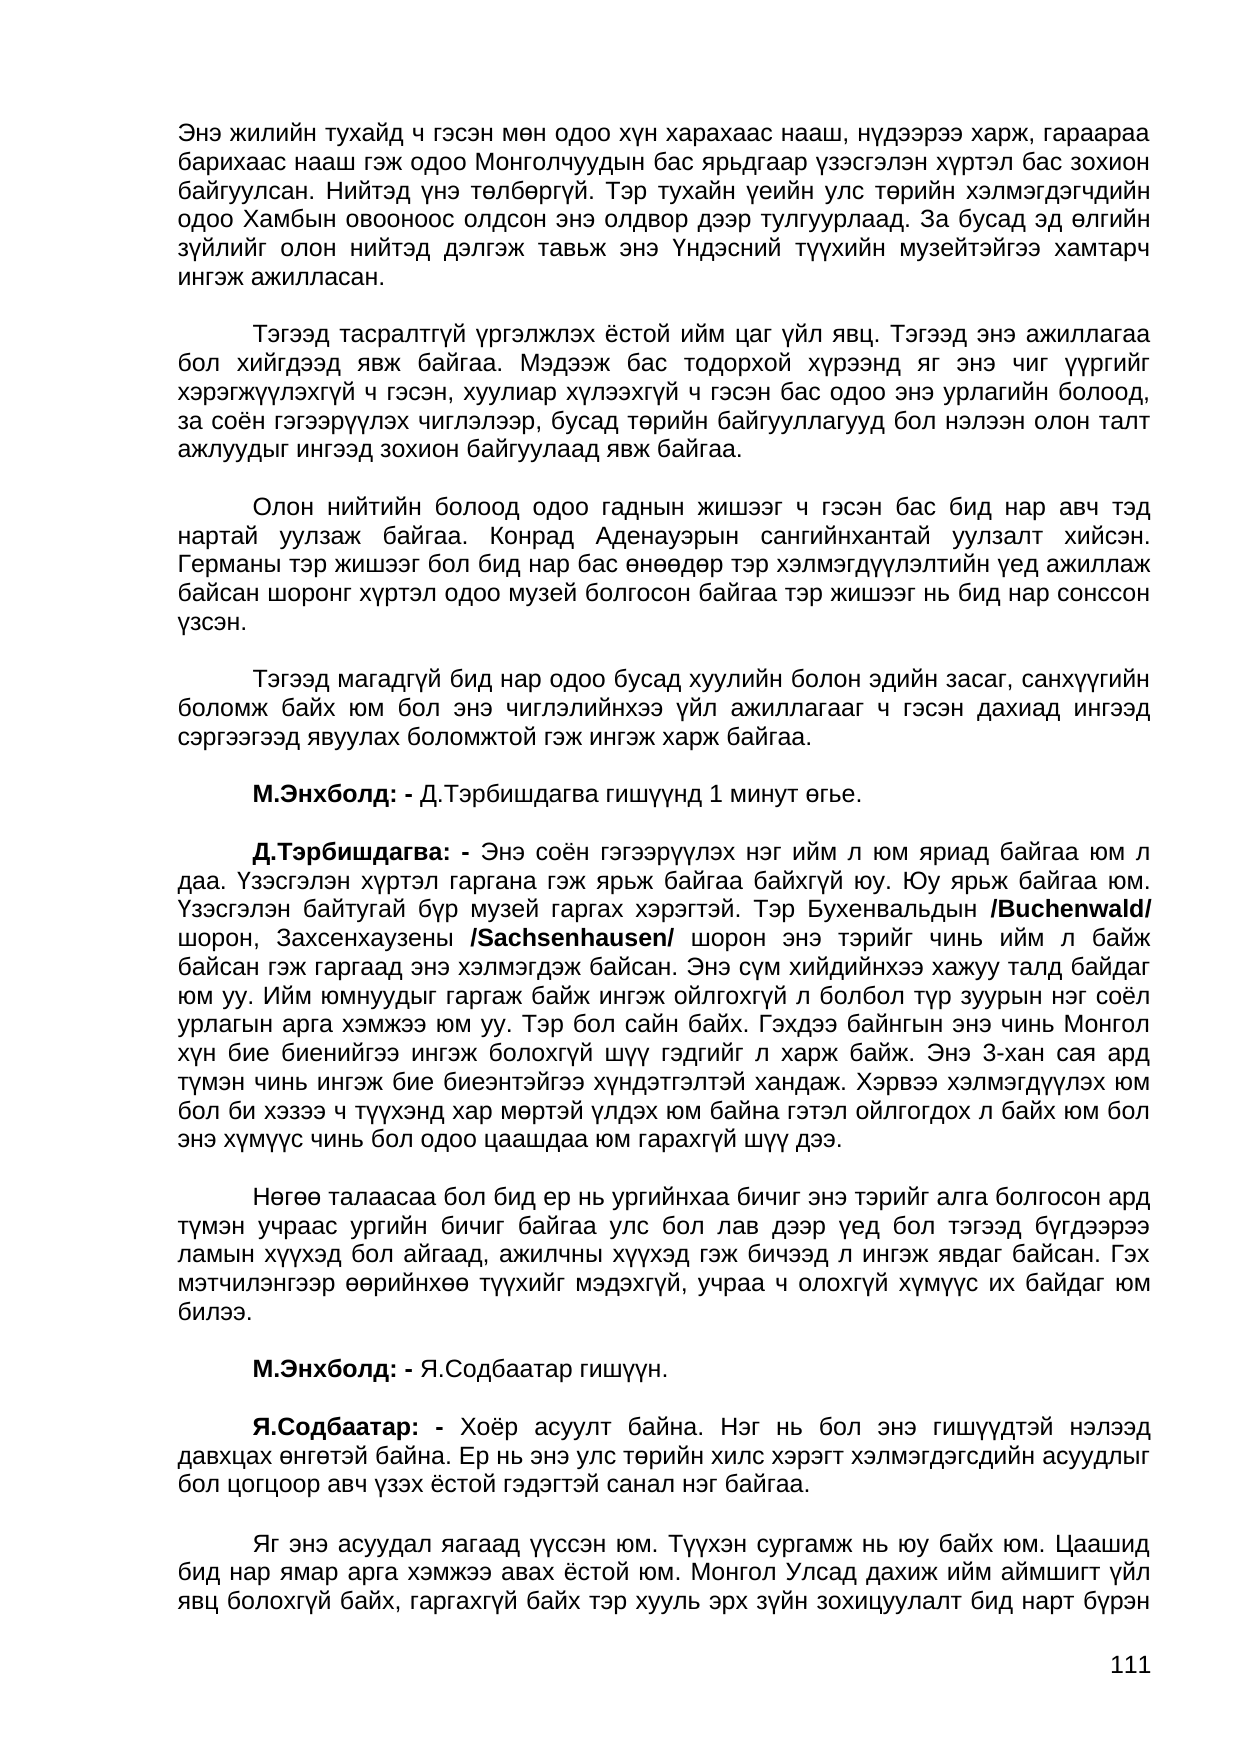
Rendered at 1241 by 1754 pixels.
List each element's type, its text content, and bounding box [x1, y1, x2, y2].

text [177, 1529, 1152, 1615]
text М.Энхболд: - Я.Содбаатар гишүүн. [177, 1354, 1152, 1383]
text Олон нийтийн болоод одоо гаднын жишээг ч гэсэн бас бид нар авч тэд нартай уулзаж байгаа. Конрад Аденауэрын сангийнхантай уулзалт хийсэн. Германы тэр жишээг бол бид нар бас өнөөдөр тэр хэлмэгдүүлэлтийн үед ажиллаж байсан шоронг хүртэл одоо музей болгосон байгаа тэр жишээг нь бид нар сонссон үзсэн. [177, 492, 1152, 636]
text Нөгөө талаасаа бол бид ер нь ургийнхаа бичиг энэ тэрийг алга болгосон ард түмэн учраас ургийн бичиг байгаа улс бол лав дээр үед бол тэгээд бүгдээрээ ламын хүүхэд бол айгаад, ажилчны хүүхэд гэж бичээд л ингэж явдаг байсан. Гэх мэтчилэнгээр өөрийнхөө түүхийг мэдэхгүй, учраа ч олохгүй хүмүүс их байдаг юм билээ. [177, 1182, 1152, 1326]
text Д.Тэрбишдагва: - Энэ соён гэгээрүүлэх нэг ийм л юм яриад байгаа юм л даа. Үзэсгэлэн хүртэл гаргана гэж ярьж байгаа байхгүй юу. Юу ярьж байгаа юм. Үзэсгэлэн байтугай бүр музей гаргах хэрэгтэй. Тэр Бухенвальдын /Buchenwald/ шорон, Захсенхаузены /Sachsenhausen/ шорон энэ тэрийг чинь ийм л байж байсан гэж гаргаад энэ хэлмэгдэж байсан. Энэ сүм хийдийнхээ хажуу талд байдаг юм уу. Ийм юмнуудыг гаргаж байж ингэж ойлгохгүй л болбол түр зуурын нэг соёл урлагын арга хэмжээ юм уу. Тэр бол сайн байх. Гэхдээ байнгын энэ чинь Монгол хүн бие биенийгээ ингэж болохгүй шүү гэдгийг л харж байж. Энэ 3-хан сая ард түмэн чинь ингэж бие биеэнтэйгээ хүндэтгэлтэй хандаж. Хэрвээ хэлмэгдүүлэх юм бол би хэзээ ч түүхэнд хар мөртэй үлдэх юм байна гэтэл ойлгогдох л байх юм бол энэ хүмүүс чинь бол одоо цаашдаа юм гарахгүй шүү дээ. [177, 837, 1152, 1153]
text Тэгээд магадгүй бид нар одоо бусад хуулийн болон эдийн засаг, санхүүгийн боломж байх юм бол энэ чиглэлийнхээ үйл ажиллагааг ч гэсэн дахиад ингээд сэргээгээд явуулах боломжтой гэж ингэж харж байгаа. [177, 664, 1152, 751]
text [177, 118, 1152, 291]
text Я.Содбаатар: - Хоёр асуулт байна. Нэг нь бол энэ гишүүдтэй нэлээд давхцах өнгөтэй байна. Ер нь энэ улс төрийн хилс хэрэгт хэлмэгдэгсдийн асуудлыг бол цогцоор авч үзэх ёстой гэдэгтэй санал нэг байгаа. [177, 1412, 1152, 1498]
text Тэгээд тасралтгүй үргэлжлэх ёстой ийм цаг үйл явц. Тэгээд энэ ажиллагаа бол хийгдээд явж байгаа. Мэдээж бас тодорхой хүрээнд яг энэ чиг үүргийг хэрэгжүүлэхгүй ч гэсэн, хуулиар хүлээхгүй ч гэсэн бас одоо энэ урлагийн болоод, за соён гэгээрүүлэх чиглэлээр, бусад төрийн байгууллагууд бол нэлээн олон талт ажлуудыг ингээд зохион байгуулаад явж байгаа. [177, 319, 1152, 463]
text М.Энхболд: - Д.Тэрбишдагва гишүүнд 1 минут өгье. [177, 779, 1152, 808]
